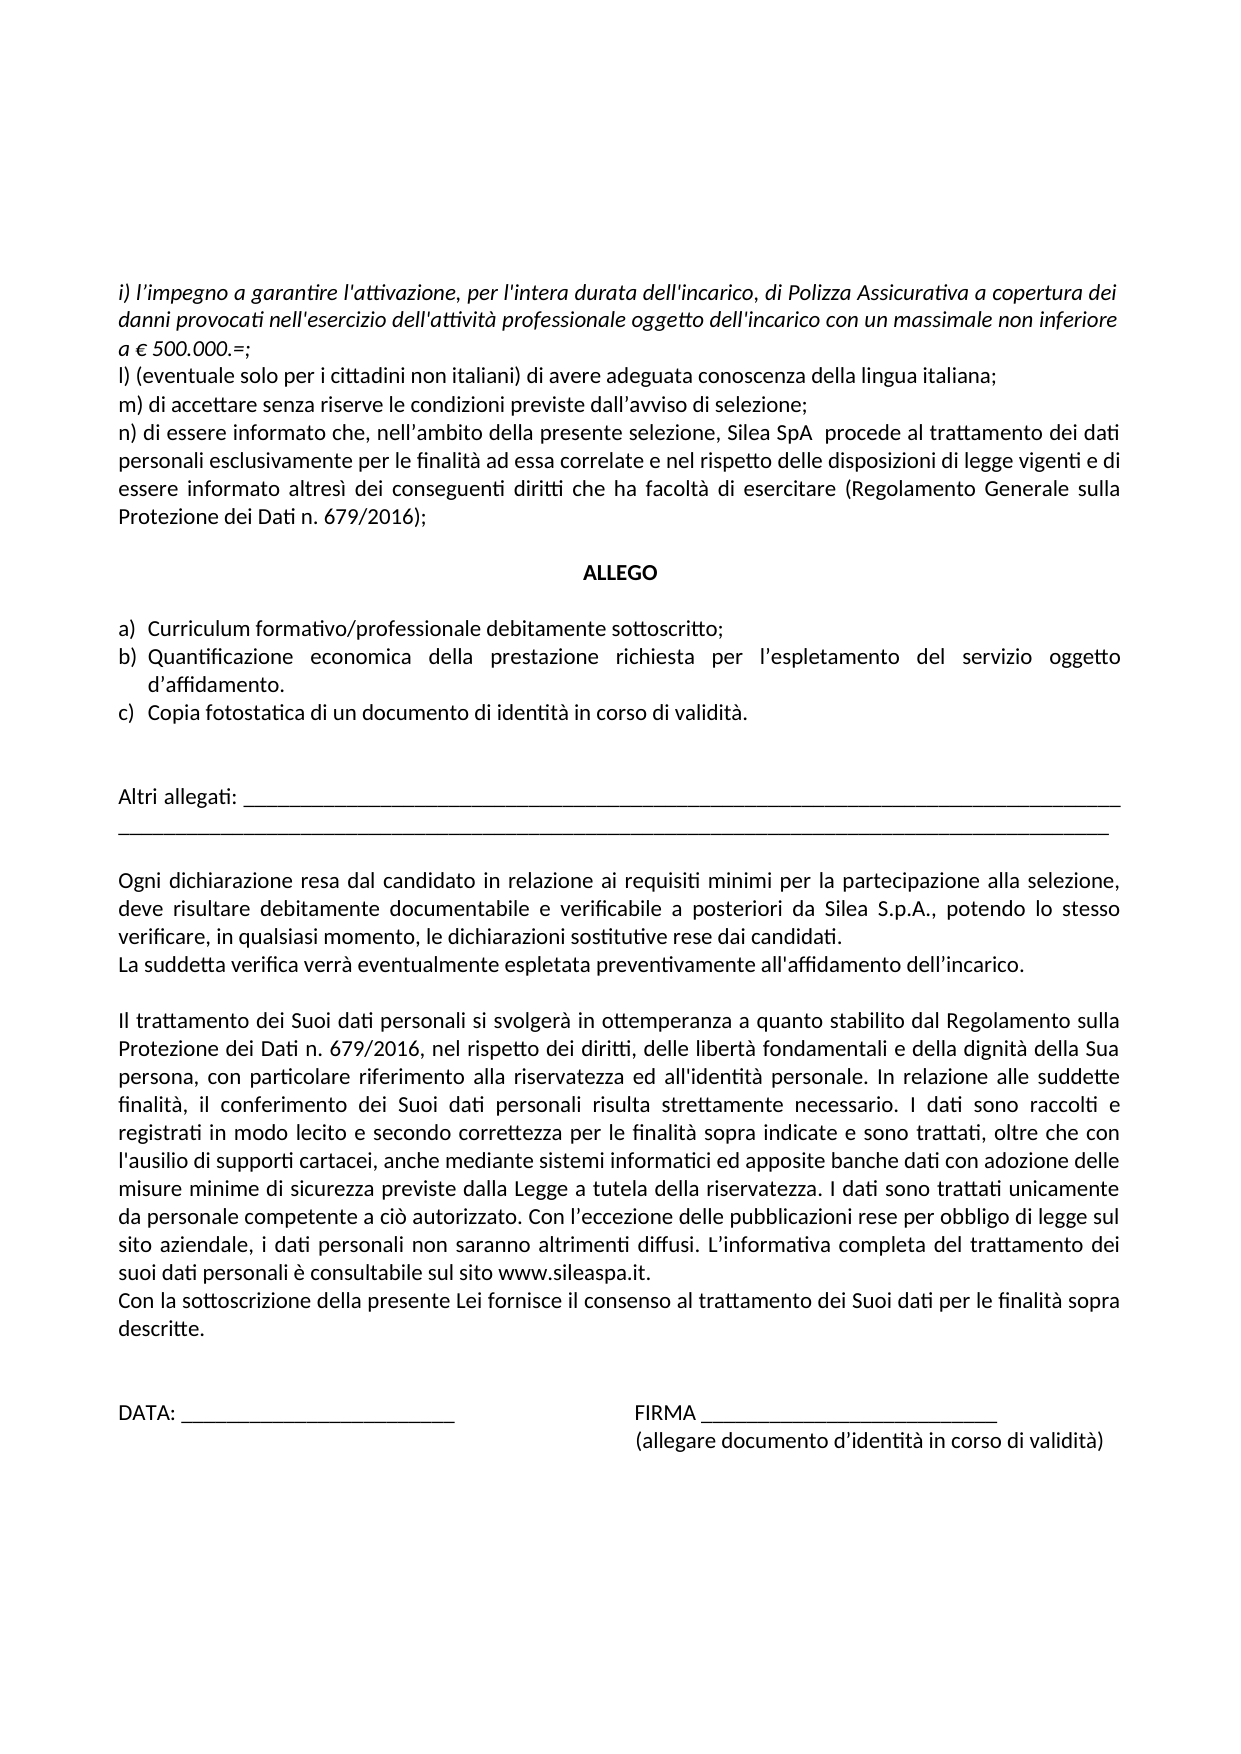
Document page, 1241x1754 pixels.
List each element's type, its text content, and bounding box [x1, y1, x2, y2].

text (allegare documento d’identità in corso di validità) [561, 1426, 1122, 1454]
text DATA: ________________________ FIRMA __________________________ [118, 1398, 1122, 1426]
text Altri allegati: _____________________________________________________________________________ _______________________________________________________________________________________ [118, 782, 1122, 838]
text La suddetta verifica verrà eventualmente espletata preventivamente all'affidamento dell’incarico. [118, 950, 1122, 978]
text m) di accettare senza riserve le condizioni previste dall’avviso di selezione; [118, 390, 1122, 418]
text l) (eventuale solo per i cittadini non italiani) di avere adeguata conoscenza della lingua italiana; [118, 362, 1122, 390]
text Con la sottoscrizione della presente Lei fornisce il consenso al trattamento dei Suoi dati per le finalità sopra descritte. [118, 1286, 1122, 1342]
text i) l’impegno a garantire l'attivazione, per l'intera durata dell'incarico, di Polizza Assicurativa a copertura dei danni provocati nell'esercizio dell'attività professionale oggetto dell'incarico con un massimale non inferiore a € 500.000.=; [118, 278, 1122, 362]
text b) Quantificazione economica della prestazione richiesta per l’espletamento del servizio oggetto d’affidamento. [118, 642, 1122, 698]
text ALLEGO [118, 558, 1122, 586]
text n) di essere informato che, nell’ambito della presente selezione, Silea SpA procede al trattamento dei dati personali esclusivamente per le finalità ad essa correlate e nel rispetto delle disposizioni di legge vigenti e di essere informato altresì dei conseguenti diritti che ha facoltà di esercitare (Regolamento Generale sulla Protezione dei Dati n. 679/2016); [118, 418, 1122, 530]
text a) Curriculum formativo/professionale debitamente sottoscritto; [118, 614, 1122, 642]
text c) Copia fotostatica di un documento di identità in corso di validità. [118, 698, 1122, 726]
text Ogni dichiarazione resa dal candidato in relazione ai requisiti minimi per la partecipazione alla selezione, deve risultare debitamente documentabile e verificabile a posteriori da Silea S.p.A., potendo lo stesso verificare, in qualsiasi momento, le dichiarazioni sostitutive rese dai candidati. [118, 866, 1122, 950]
text Il trattamento dei Suoi dati personali si svolgerà in ottemperanza a quanto stabilito dal Regolamento sulla Protezione dei Dati n. 679/2016, nel rispetto dei diritti, delle libertà fondamentali e della dignità della Sua persona, con particolare riferimento alla riservatezza ed all'identità personale. In relazione alle suddette finalità, il conferimento dei Suoi dati personali risulta strettamente necessario. I dati sono raccolti e registrati in modo lecito e secondo correttezza per le finalità sopra indicate e sono trattati, oltre che con l'ausilio di supporti cartacei, anche mediante sistemi informatici ed apposite banche dati con adozione delle misure minime di sicurezza previste dalla Legge a tutela della riservatezza. I dati sono trattati unicamente da personale competente a ciò autorizzato. Con l’eccezione delle pubblicazioni rese per obbligo di legge sul sito aziendale, i dati personali non saranno altrimenti diffusi. L’informativa completa del trattamento dei suoi dati personali è consultabile sul sito www.sileaspa.it. [118, 1006, 1122, 1286]
